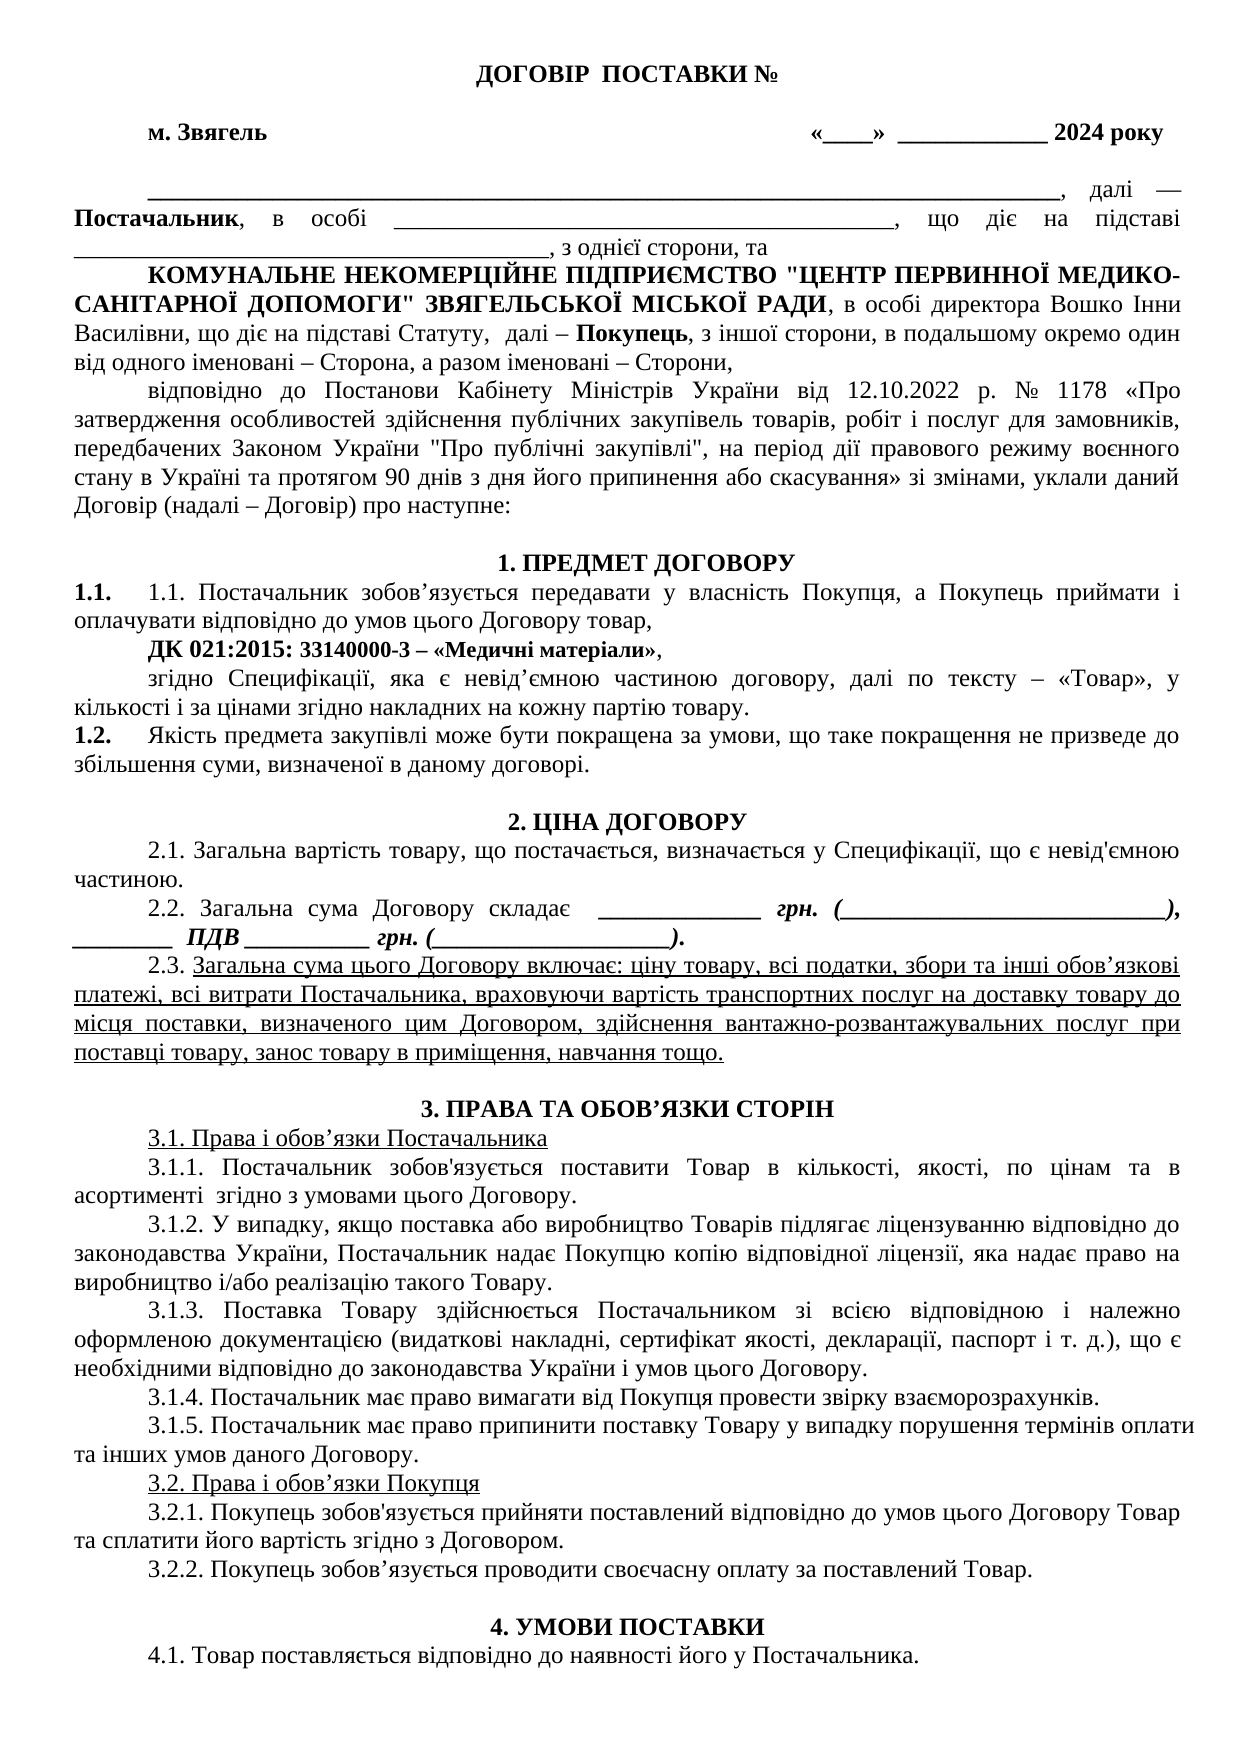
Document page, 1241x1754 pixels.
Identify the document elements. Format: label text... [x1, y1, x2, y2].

text 4. УМОВИ ПОСТАВКИ [74, 1612, 1181, 1640]
text ДК 021:2015: 33140000-3 – «Медичні матеріали», [74, 634, 1181, 663]
text 2.2. Загальна сума Договору складає _____________ грн. (__________________________), ________ ПДВ __________ грн. (___________________). [74, 893, 1181, 950]
text м. Звягель «____» ____________ 2024 року [74, 117, 1181, 145]
text 3.1.4. Постачальник має право вимагати від Покупця провести звірку взаєморозрахунків. [74, 1382, 1181, 1410]
text 3.1.2. У випадку, якщо поставка або виробництво Товарів підлягає ліцензуванню відповідно до законодавства України, Постачальник надає Покупцю копію відповідної ліцензії, яка надає право на виробництво і/або реалізацію такого Товару. [74, 1209, 1181, 1295]
text 2.1. Загальна вартість товару, що постачається, визначається у Специфікації, що є невід'ємною частиною. [74, 835, 1181, 893]
text 3.1.3. Поставка Товару здійснюється Постачальником зі всією відповідною і належно оформленою документацією (видаткові накладні, сертифікат якості, декларації, паспорт і т. д.), що є необхідними відповідно до законодавства України і умов цього Договору. [74, 1295, 1181, 1382]
text 3.2.2. Покупець зобов’язується проводити своєчасну оплату за поставлений Товар. [74, 1554, 1196, 1583]
list 1.1. Постачальник зобов’язується передавати у власність Покупця, а Покупець приймати і оплачувати відповідно до умов цього Договору товар, [74, 577, 1181, 634]
text згідно Специфікації, яка є невід’ємною частиною договору, далі по тексту – «Товар», у кількості і за цінами згідно накладних на кожну партію товару. [74, 663, 1181, 720]
text ДОГОВІР ПОСТАВКИ № [74, 59, 1181, 88]
text 4.1. Товар поставляється відповідно до наявності його у Постачальника. [74, 1640, 1181, 1669]
list Якість предмета закупівлі може бути покращена за умови, що таке покращення не призведе до збільшення суми, визначеної в даному договорі. [74, 720, 1181, 778]
text 3.2.1. Покупець зобов'язується прийняти поставлений відповідно до умов цього Договору Товар та сплатити його вартість згідно з Договором. [74, 1497, 1181, 1554]
text відповідно до Постанови Кабінету Міністрів України від 12.10.2022 р. № 1178 «Про затвердження особливостей здійснення публічних закупівель товарів, робіт і послуг для замовників, передбачених Законом України "Про публічні закупівлі", на період дії правового режиму воєнного стану в Україні та протягом 90 днів з дня його припинення або скасування» зі змінами, уклали даний Договір (надалі – Договір) про наступне: [74, 375, 1181, 519]
text 2.3. Загальна сума цього Договору включає: ціну товару, всі податки, збори та інші обов’язкові платежі, всі витрати Постачальника, враховуючи вартість транспортних послуг на доставку товару до місця поставки, визначеного цим Договором, здійснення вантажно-розвантажувальних послуг при поставці товару, занос товару в приміщення, навчання тощо. [74, 1034, 1181, 1065]
text 3.2. Права і обов’язки Покупця [74, 1468, 1181, 1497]
text 2.3. Загальна сума цього Договору включає: ціну товару, всі податки, збори та інші обов’язкові платежі, всі витрати Постачальника, враховуючи вартість транспортних послуг на доставку товару до місця поставки, визначеного цим Договором, здійснення вантажно-розвантажувальних послуг при поставці товару, занос товару в приміщення, навчання тощо. [74, 950, 1181, 1004]
text 1. ПРЕДМЕТ ДОГОВОРУ [111, 548, 1181, 577]
text 3.1.5. Постачальник має право припинити поставку Товару у випадку порушення термінів оплати та інших умов даного Договору. [74, 1410, 1196, 1468]
text 3. ПРАВА ТА ОБОВ’ЯЗКИ СТОРІН [74, 1094, 1181, 1123]
text 3.1.1. Постачальник зобов'язується поставити Товар в кількості, якості, по цінам та в асортименті згідно з умовами цього Договору. [74, 1152, 1181, 1209]
text 3.1. Права і обов’язки Постачальника [74, 1123, 1181, 1152]
text _________________________________________________________________________, далі — Постачальник, в особі ________________________________________, що діє на підставі ______________________________________, з однієї сторони, та [74, 174, 1181, 260]
text КОМУНАЛЬНЕ НЕКОМЕРЦІЙНЕ ПІДПРИЄМСТВО "ЦЕНТР ПЕРВИННОЇ МЕДИКО-САНІТАРНОЇ ДОПОМОГИ" ЗВЯГЕЛЬСЬКОЇ МІСЬКОЇ РАДИ, в особі директора Вошко Інни Василівни, що діє на підставі Статуту, далі – Покупець, з іншої сторони, в подальшому окремо один від одного іменовані – Сторона, а разом іменовані – Сторони, [74, 260, 1181, 375]
text 2.3. Загальна сума цього Договору включає: ціну товару, всі податки, збори та інші обов’язкові платежі, всі витрати Постачальника, враховуючи вартість транспортних послуг на доставку товару до місця поставки, визначеного цим Договором, здійснення вантажно-розвантажувальних послуг при поставці товару, занос товару в приміщення, навчання тощо. [74, 1006, 1181, 1033]
text 2. ЦІНА ДОГОВОРУ [74, 807, 1181, 835]
